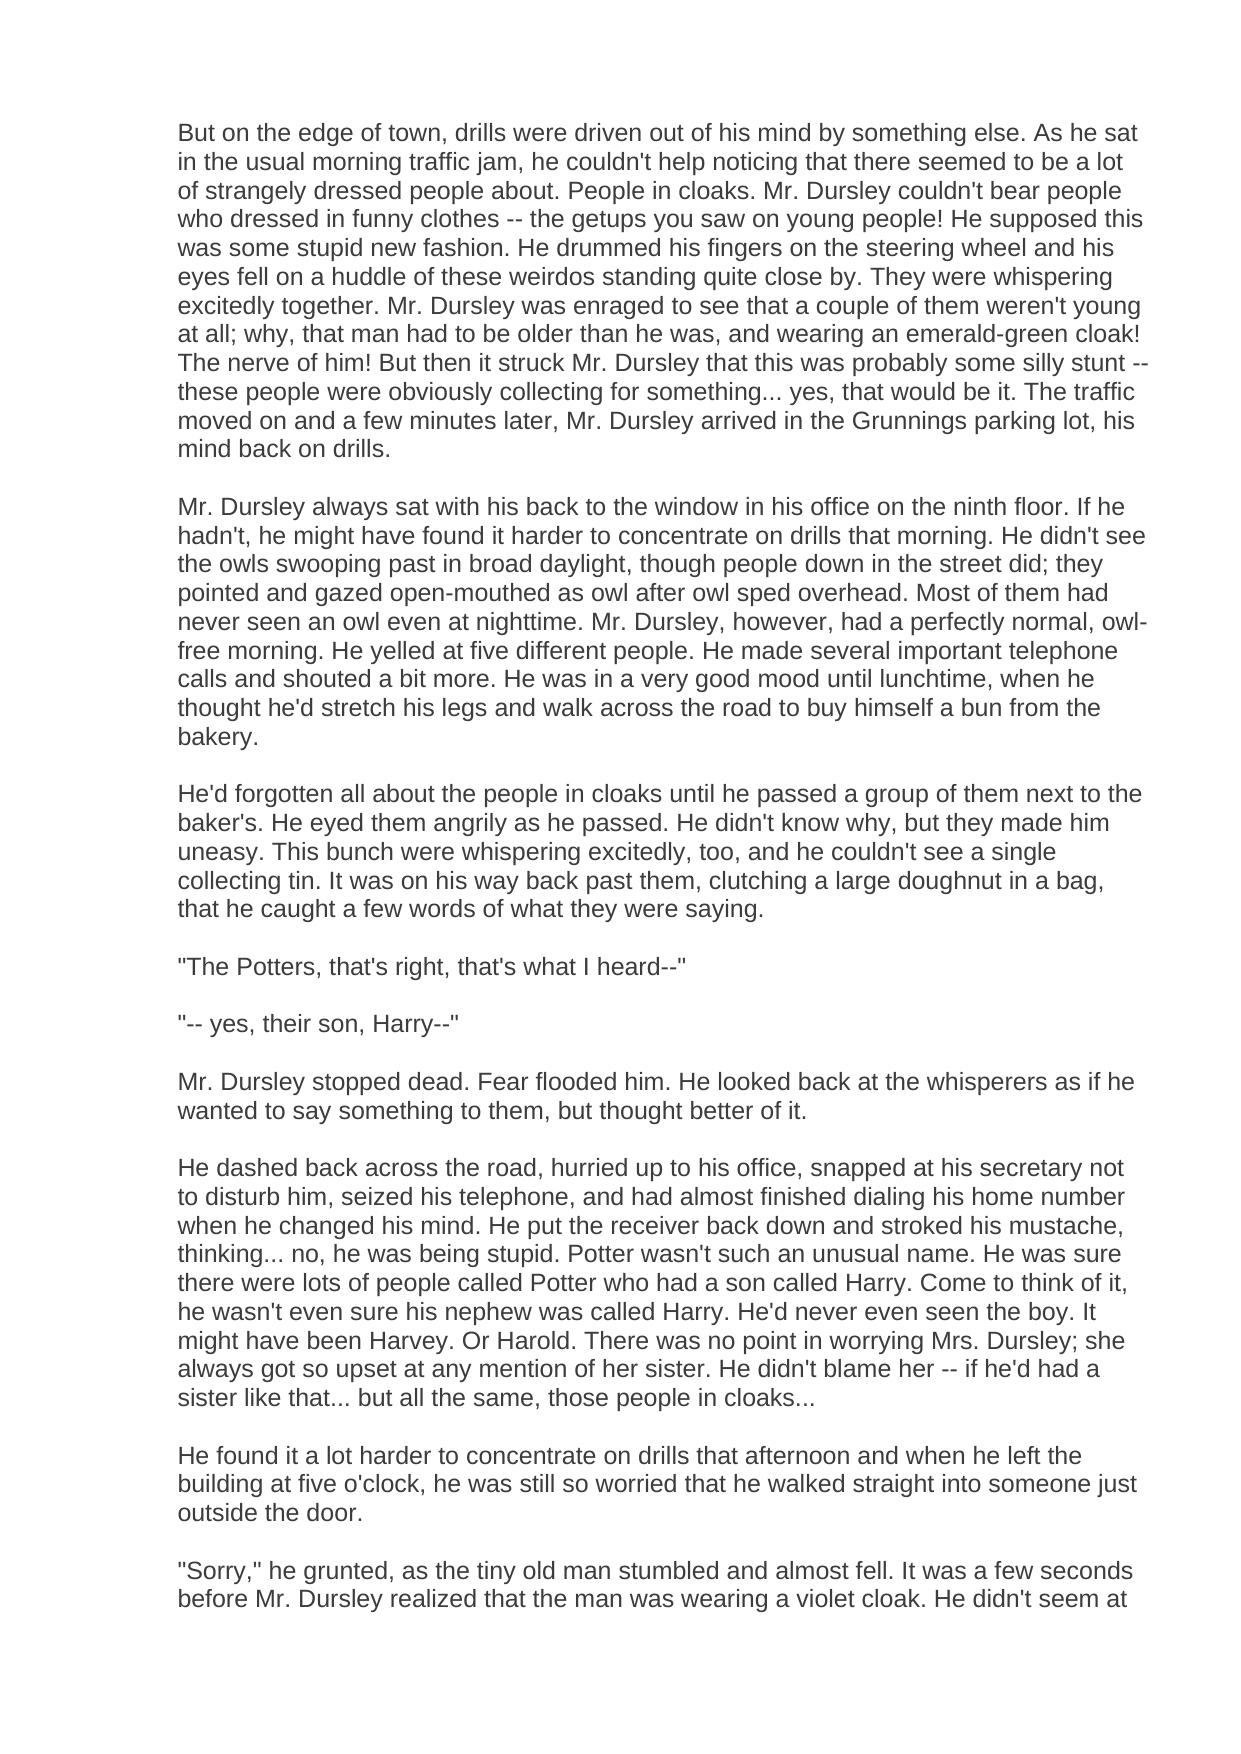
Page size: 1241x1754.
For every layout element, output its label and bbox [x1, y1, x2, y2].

text [177, 118, 1152, 1613]
